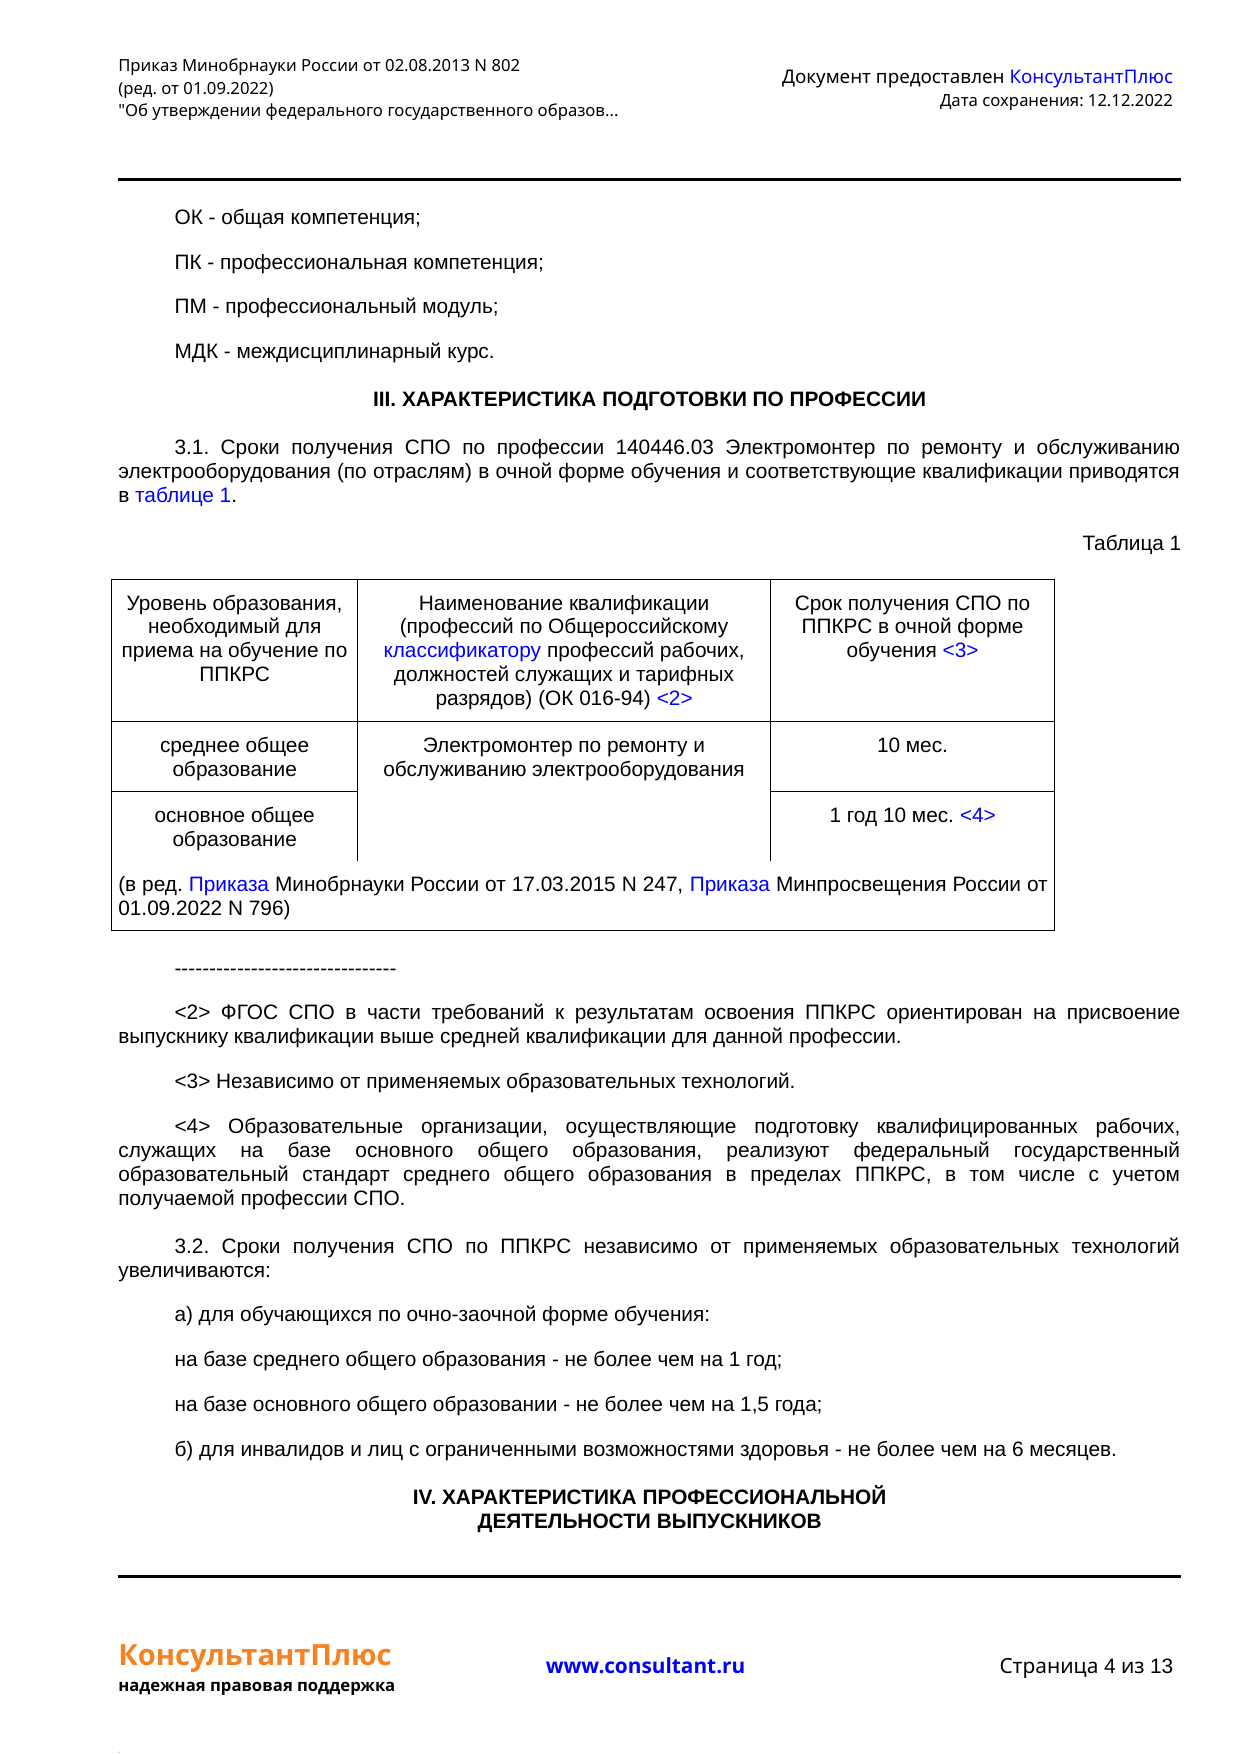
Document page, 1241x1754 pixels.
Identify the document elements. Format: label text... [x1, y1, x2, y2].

title IV. ХАРАКТЕРИСТИКА ПРОФЕССИОНАЛЬНОЙ [118, 1484, 1181, 1508]
table_cell основное общее образование [112, 792, 357, 861]
table_header Уровень образования, необходимый для приема на обучение по ППКРС [112, 580, 357, 721]
text -------------------------------- [118, 955, 1181, 979]
text МДК - междисциплинарный курс. [118, 339, 1181, 363]
text Таблица 1 [118, 531, 1181, 555]
text на базе среднего общего образования - не более чем на 1 год; [118, 1347, 1181, 1371]
title ДЕЯТЕЛЬНОСТИ ВЫПУСКНИКОВ [118, 1508, 1181, 1532]
table_header Срок получения СПО по ППКРС в очной форме обучения <3> [771, 580, 1054, 721]
text <3> Независимо от применяемых образовательных технологий. [118, 1069, 1181, 1093]
text ОК - общая компетенция; [118, 205, 1181, 229]
text 3.2. Сроки получения СПО по ППКРС независимо от применяемых образовательных технологий увеличиваются: [118, 1233, 1181, 1281]
text 3.1. Сроки получения СПО по профессии 140446.03 Электромонтер по ремонту и обслуживанию электрооборудования (по отраслям) в очной форме обучения и соответствующие квалификации приводятся в таблице 1. [118, 435, 1181, 507]
table_cell Электромонтер по ремонту и обслуживанию электрооборудования [358, 722, 770, 861]
text <4> Образовательные организации, осуществляющие подготовку квалифицированных рабочих, служащих на базе основного общего образования, реализуют федеральный государственный образовательный стандарт среднего общего образования в пределах ППКРС, в том числе с учетом получаемой профессии СПО. [118, 1114, 1181, 1209]
text а) для обучающихся по очно-заочной форме обучения: [118, 1302, 1181, 1326]
table_cell среднее общее образование [112, 722, 357, 791]
text ПМ - профессиональный модуль; [118, 294, 1181, 318]
text на базе основного общего образовании - не более чем на 1,5 года; [118, 1392, 1181, 1416]
text ПК - профессиональная компетенция; [118, 249, 1181, 273]
table_cell (в ред. Приказа Минобрнауки России от 17.03.2015 N 247, Приказа Минпросвещения России от 01.09.2022 N 796) [112, 861, 1054, 930]
text <2> ФГОС СПО в части требований к результатам освоения ППКРС ориентирован на присвоение выпускнику квалификации выше средней квалификации для данной профессии. [118, 1000, 1181, 1048]
table_cell 10 мес. [771, 722, 1054, 791]
table_header Наименование квалификации (профессий по Общероссийскому классификатору профессий рабочих, должностей служащих и тарифных разрядов) (ОК 016-94) <2> [358, 580, 770, 721]
text б) для инвалидов и лиц с ограниченными возможностями здоровья - не более чем на 6 месяцев. [118, 1437, 1181, 1461]
title III. ХАРАКТЕРИСТИКА ПОДГОТОВКИ ПО ПРОФЕССИИ [118, 387, 1181, 411]
table_cell 1 год 10 мес. <4> [771, 792, 1054, 861]
